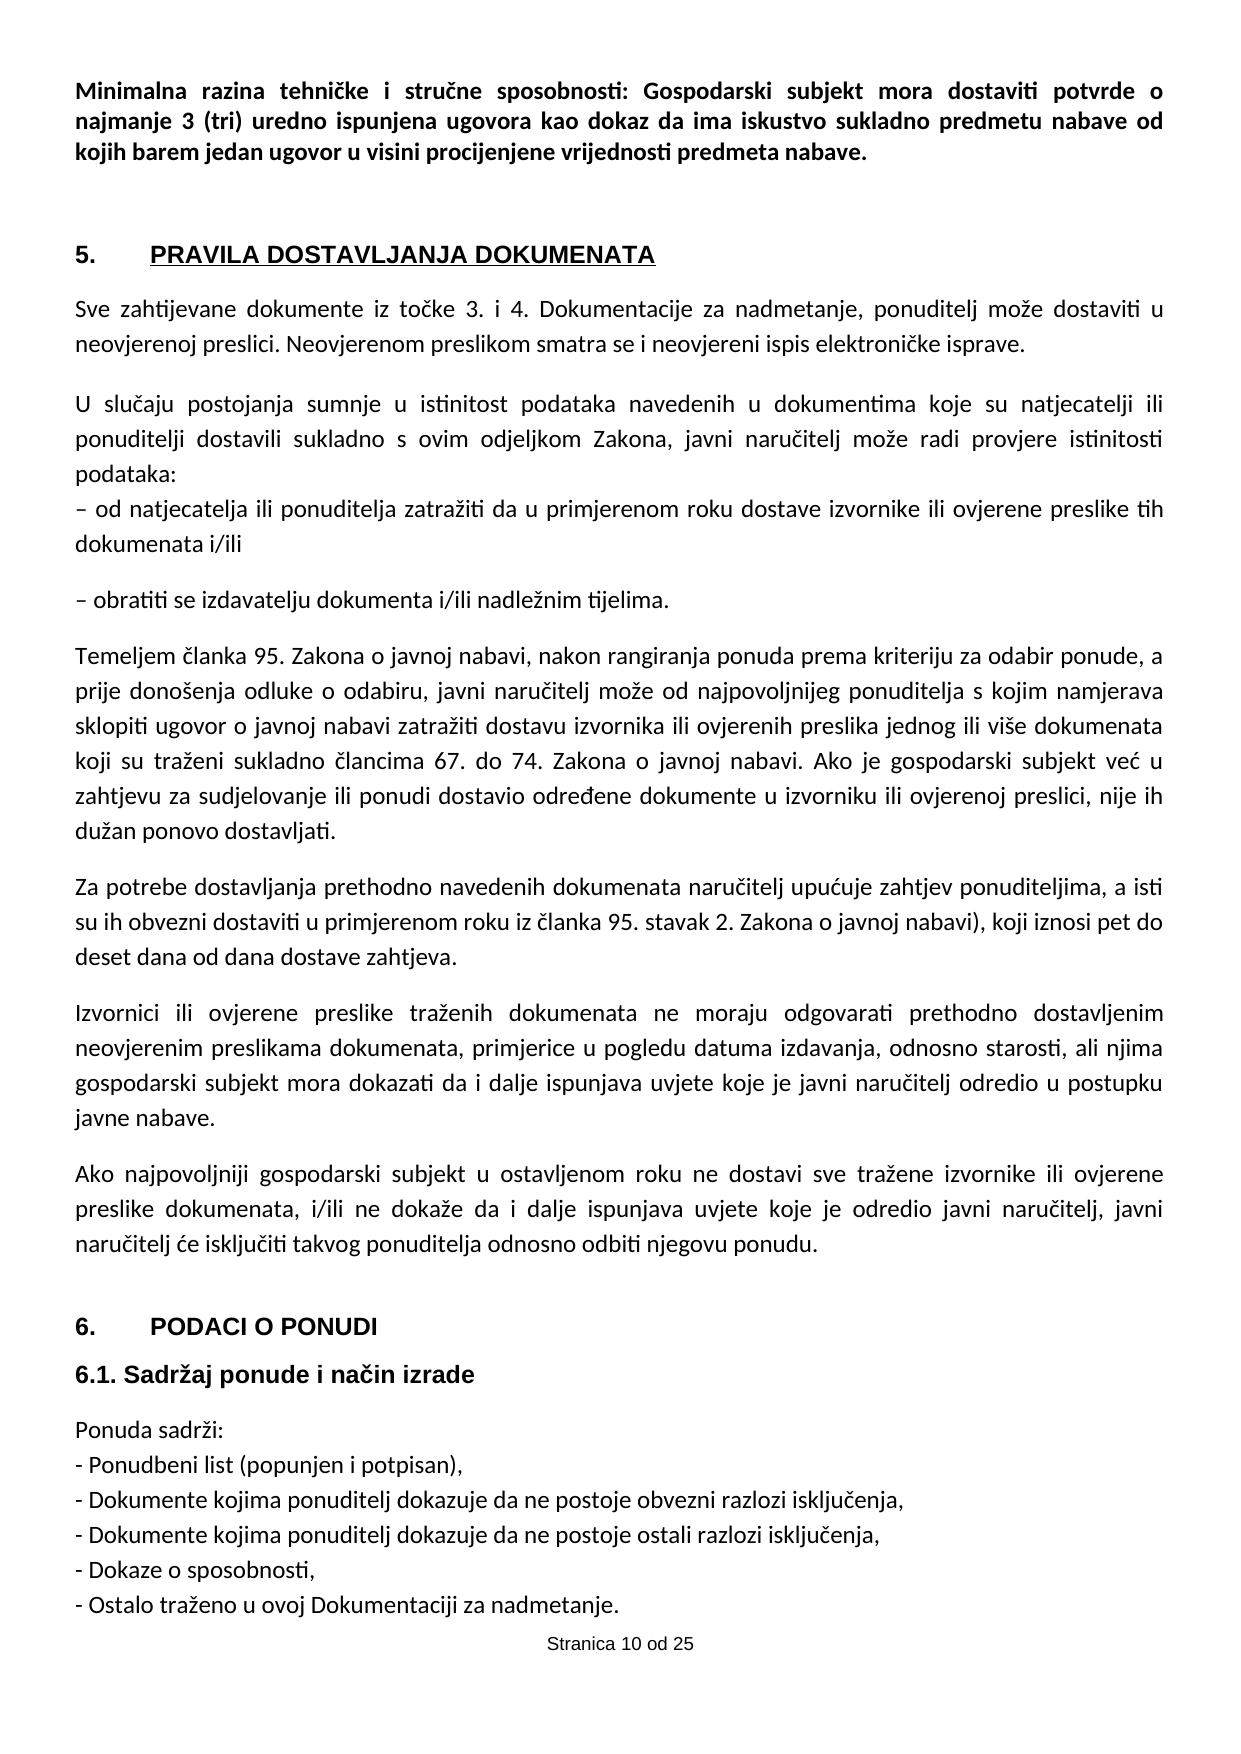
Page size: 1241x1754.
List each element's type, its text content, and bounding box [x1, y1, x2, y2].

text 5. PRAVILA DOSTAVLJANJA DOKUMENATA [75, 240, 1165, 269]
text – obratiti se izdavatelju dokumenta i/ili nadležnim tijelima. [75, 584, 1165, 615]
text Izvornici ili ovjerene preslike traženih dokumenata ne moraju odgovarati prethodno dostavljenim neovjerenim preslikama dokumenata, primjerice u pogledu datuma izdavanja, odnosno starosti, ali njima gospodarski subjekt mora dokazati da i dalje ispunjava uvjete koje je javni naručitelj odredio u postupku javne nabave. [75, 997, 1165, 1132]
text 6.1. Sadržaj ponude i način izrade [75, 1360, 1165, 1389]
text Ponuda sadrži: [75, 1414, 1165, 1444]
text - Ponudbeni list (popunjen i potpisan), [75, 1449, 1165, 1479]
text - Dokumente kojima ponuditelj dokazuje da ne postoje ostali razlozi isključenja, [75, 1519, 1165, 1549]
text - Ostalo traženo u ovoj Dokumentaciji za nadmetanje. [75, 1589, 1165, 1619]
text Ako najpovoljniji gospodarski subjekt u ostavljenom roku ne dostavi sve tražene izvornike ili ovjerene preslike dokumenata, i/ili ne dokaže da i dalje ispunjava uvjete koje je odredio javni naručitelj, javni naručitelj će isključiti takvog ponuditelja odnosno odbiti njegovu ponudu. [75, 1158, 1165, 1258]
text Minimalna razina tehničke i stručne sposobnosti: Gospodarski subjekt mora dostaviti potvrde o najmanje 3 (tri) uredno ispunjena ugovora kao dokaz da ima iskustvo sukladno predmetu nabave od kojih barem jedan ugovor u visini procijenjene vrijednosti predmeta nabave. [75, 75, 1165, 167]
text U slučaju postojanja sumnje u istinitost podataka navedenih u dokumentima koje su natjecatelji ili ponuditelji dostavili sukladno s ovim odjeljkom Zakona, javni naručitelj može radi provjere istinitosti podataka: [75, 389, 1165, 489]
text Temeljem članka 95. Zakona o javnoj nabavi, nakon rangiranja ponuda prema kriteriju za odabir ponude, a prije donošenja odluke o odabiru, javni naručitelj može od najpovoljnijeg ponuditelja s kojim namjerava sklopiti ugovor o javnoj nabavi zatražiti dostavu izvornika ili ovjerenih preslika jednog ili više dokumenata koji su traženi sukladno člancima 67. do 74. Zakona o javnoj nabavi. Ako je gospodarski subjekt već u zahtjevu za sudjelovanje ili ponudi dostavio određene dokumente u izvorniku ili ovjerenoj preslici, nije ih dužan ponovo dostavljati. [75, 640, 1165, 846]
text 6. PODACI O PONUDI [75, 1312, 1165, 1341]
text Sve zahtijevane dokumente iz točke 3. i 4. Dokumentacije za nadmetanje, ponuditelj može dostaviti u neovjerenoj preslici. Neovjerenom preslikom smatra se i neovjereni ispis elektroničke isprave. [75, 294, 1165, 359]
text - Dokaze o sposobnosti, [75, 1554, 1165, 1584]
text – od natjecatelja ili ponuditelja zatražiti da u primjerenom roku dostave izvornike ili ovjerene preslike tih dokumenata i/ili [75, 494, 1165, 559]
text Za potrebe dostavljanja prethodno navedenih dokumenata naručitelj upućuje zahtjev ponuditeljima, a isti su ih obvezni dostaviti u primjerenom roku iz članka 95. stavak 2. Zakona o javnoj nabavi), koji iznosi pet do deset dana od dana dostave zahtjeva. [75, 871, 1165, 972]
text - Dokumente kojima ponuditelj dokazuje da ne postoje obvezni razlozi isključenja, [75, 1484, 1165, 1514]
